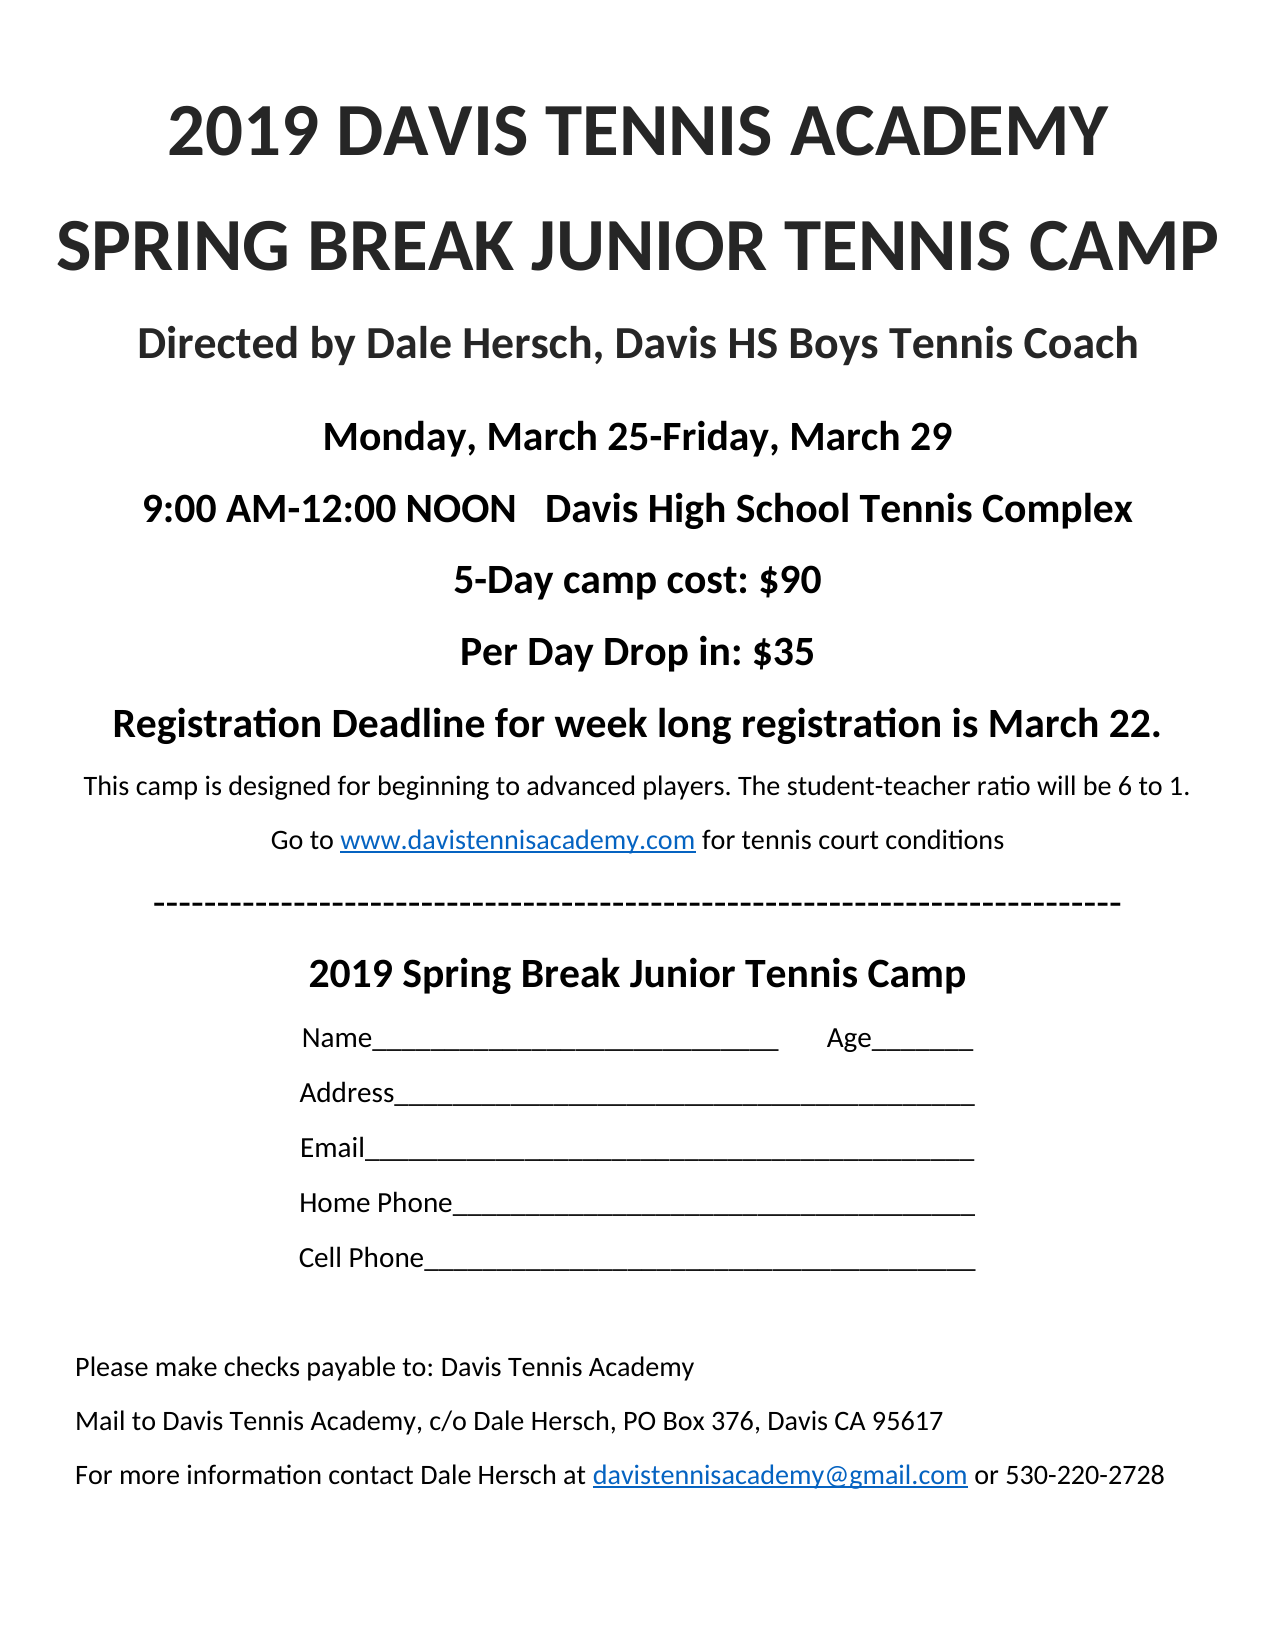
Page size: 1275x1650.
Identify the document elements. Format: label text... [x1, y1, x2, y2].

text Email__________________________________________ [75, 1129, 1200, 1165]
text For more information contact Dale Hersch at davistennisacademy@gmail.com or 530-220-2728 [75, 1457, 1200, 1491]
text Home Phone____________________________________ [75, 1184, 1200, 1220]
text Please make checks payable to: Davis Tennis Academy [75, 1349, 1200, 1384]
text 9:00 AM-12:00 NOON Davis High School Tennis Complex [75, 482, 1200, 533]
text Name____________________________ Age_______ [75, 1019, 1200, 1054]
text 2019 Spring Break Junior Tennis Camp [75, 947, 1200, 998]
text Cell Phone______________________________________ [75, 1239, 1200, 1275]
text Go to www.davistennisacademy.com for tennis court conditions [75, 822, 1200, 856]
text Registration Deadline for week long registration is March 22. [75, 697, 1200, 747]
text Per Day Drop in: $35 [75, 625, 1200, 676]
text Address________________________________________ [75, 1074, 1200, 1109]
text Mail to Davis Tennis Academy, c/o Dale Hersch, PO Box 376, Davis CA 95617 [75, 1403, 1200, 1438]
text This camp is designed for beginning to advanced players. The student-teacher ratio will be 6 to 1. [75, 768, 1200, 803]
text Monday, March 25-Friday, March 29 [75, 75, 1200, 461]
text ---------------------------------------------------------------------------- [75, 876, 1200, 927]
text 5-Day camp cost: $90 [75, 553, 1200, 604]
